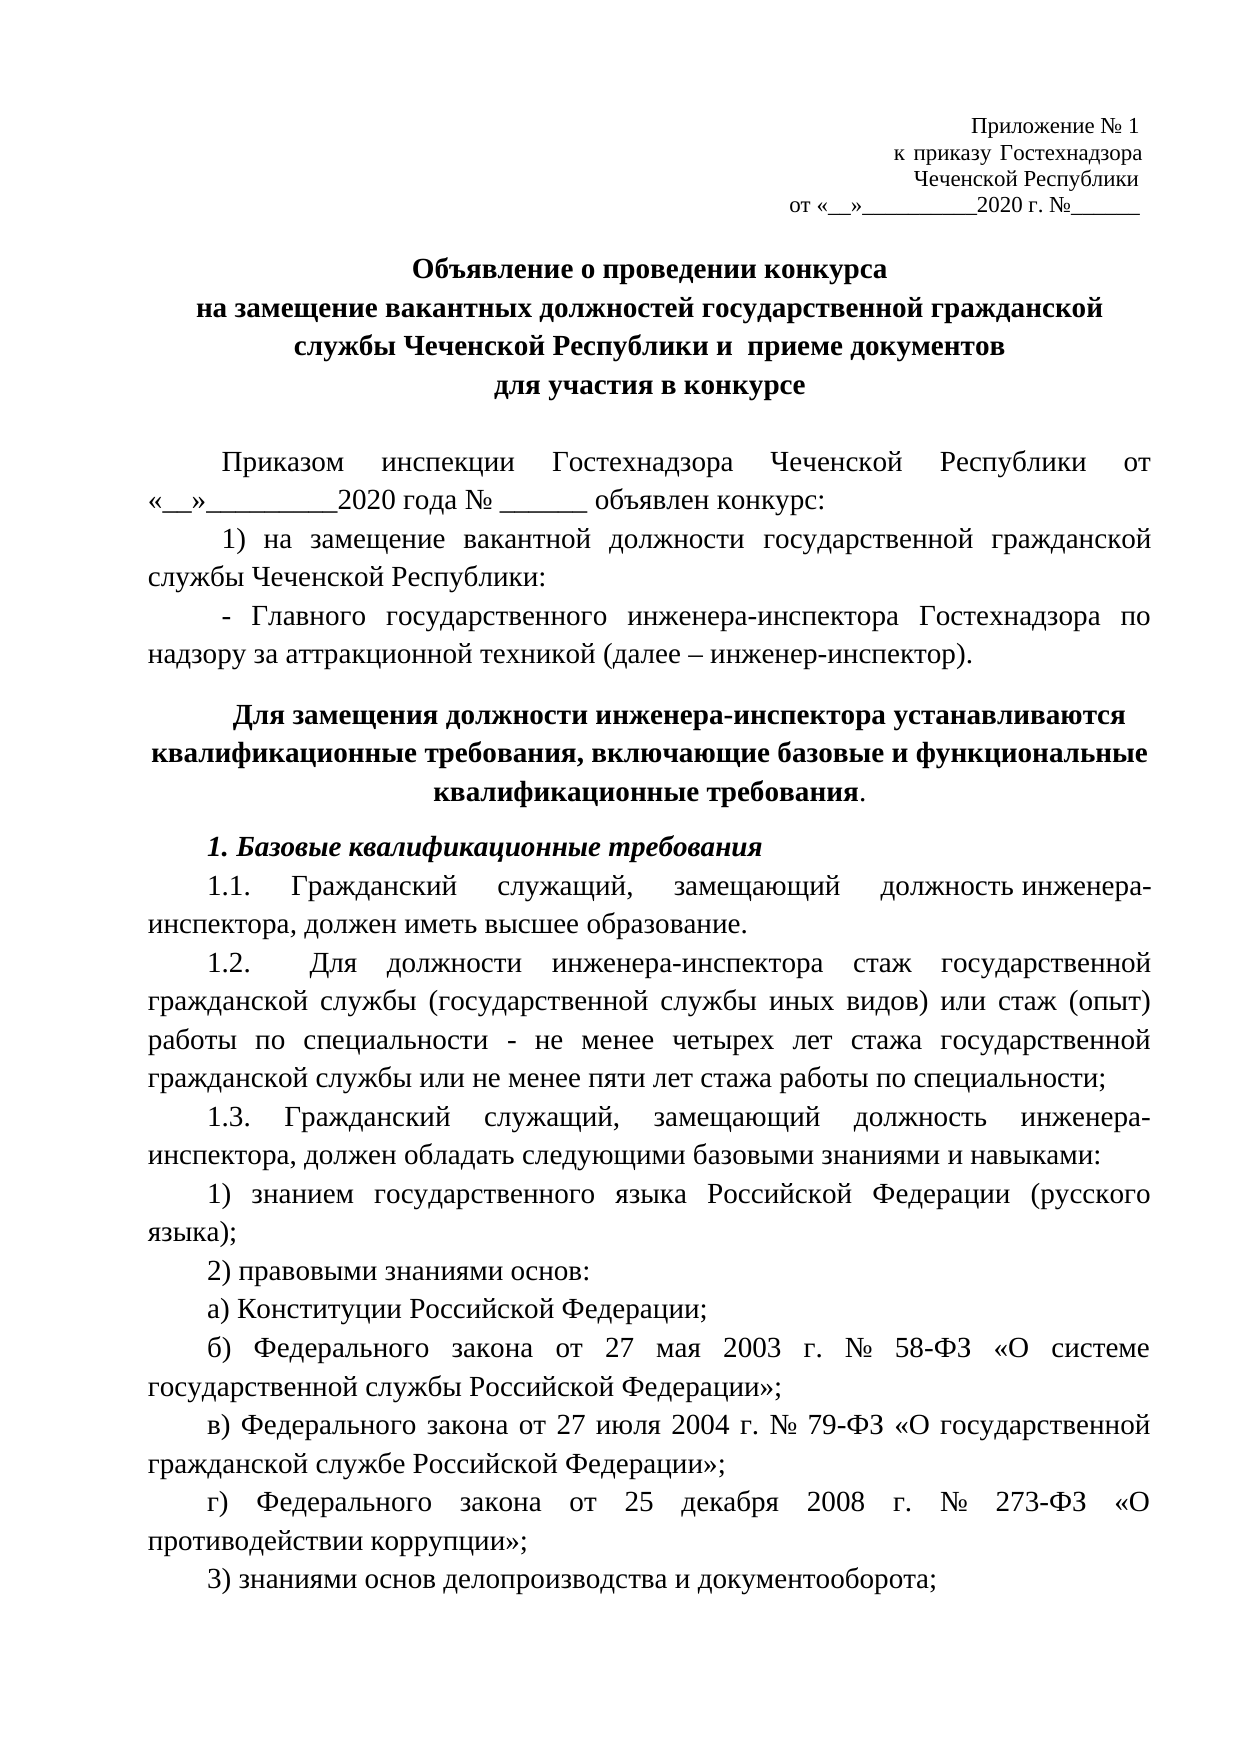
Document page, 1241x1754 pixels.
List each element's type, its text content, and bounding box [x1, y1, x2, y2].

text Для замещения должности инженера-инспектора устанавливаются квалификационные требования, включающие базовые и функциональные квалификационные требования. [148, 697, 1152, 808]
text от «__»__________2020 г. №______ [148, 191, 1152, 218]
text 1. Базовые квалификационные требования [148, 829, 1152, 863]
text 2) правовыми знаниями основ: [148, 1253, 1152, 1287]
text г) Федерального закона от 25 декабря 2008 г. № 273-ФЗ «О противодействии коррупции»; [148, 1484, 1152, 1556]
text Приложение № 1 [148, 112, 1152, 138]
text службы Чеченской Республики и приеме документов [148, 328, 1152, 362]
text Объявление о проведении конкурса [148, 251, 1152, 285]
text 3) знаниями основ делопроизводства и документооборота; [148, 1561, 1152, 1595]
text в) Федерального закона от 27 июля 2004 г. № 79-ФЗ «О государственной гражданской службе Российской Федерации»; [148, 1407, 1152, 1479]
text 1) знанием государственного языка Российской Федерации (русского языка); [148, 1176, 1152, 1248]
text - Главного государственного инженера-инспектора Гостехнадзора по надзору за аттракционной техникой (далее – инженер-инспектор). [148, 598, 1152, 670]
text б) Федерального закона от 27 мая 2003 г. № 58-ФЗ «О системе государственной службы Российской Федерации»; [148, 1330, 1152, 1402]
text 1.1. Гражданский служащий, замещающий должность инженера-инспектора, должен иметь высшее образование. [148, 868, 1152, 940]
text для участия в конкурсе [148, 367, 1152, 400]
text 1.3. Гражданский служащий, замещающий должность инженера-инспектора, должен обладать следующими базовыми знаниями и навыками: [148, 1099, 1152, 1171]
text 1) на замещение вакантной должности государственной гражданской службы Чеченской Республики: [148, 521, 1152, 593]
text а) Конституции Российской Федерации; [148, 1292, 1152, 1325]
text на замещение вакантных должностей государственной гражданской [148, 290, 1152, 323]
text 1.2. Для должности инженера-инспектора стаж государственной гражданской службы (государственной службы иных видов) или стаж (опыт) работы по специальности - не менее четырех лет стажа государственной гражданской службы или не менее пяти лет стажа работы по специальности; [148, 945, 1152, 1094]
text к приказу Гостехнадзора Чеченской Республики [148, 138, 1152, 191]
text Приказом инспекции Гостехнадзора Чеченской Республики от «__»_________2020 года № ______ объявлен конкурс: [148, 444, 1152, 516]
